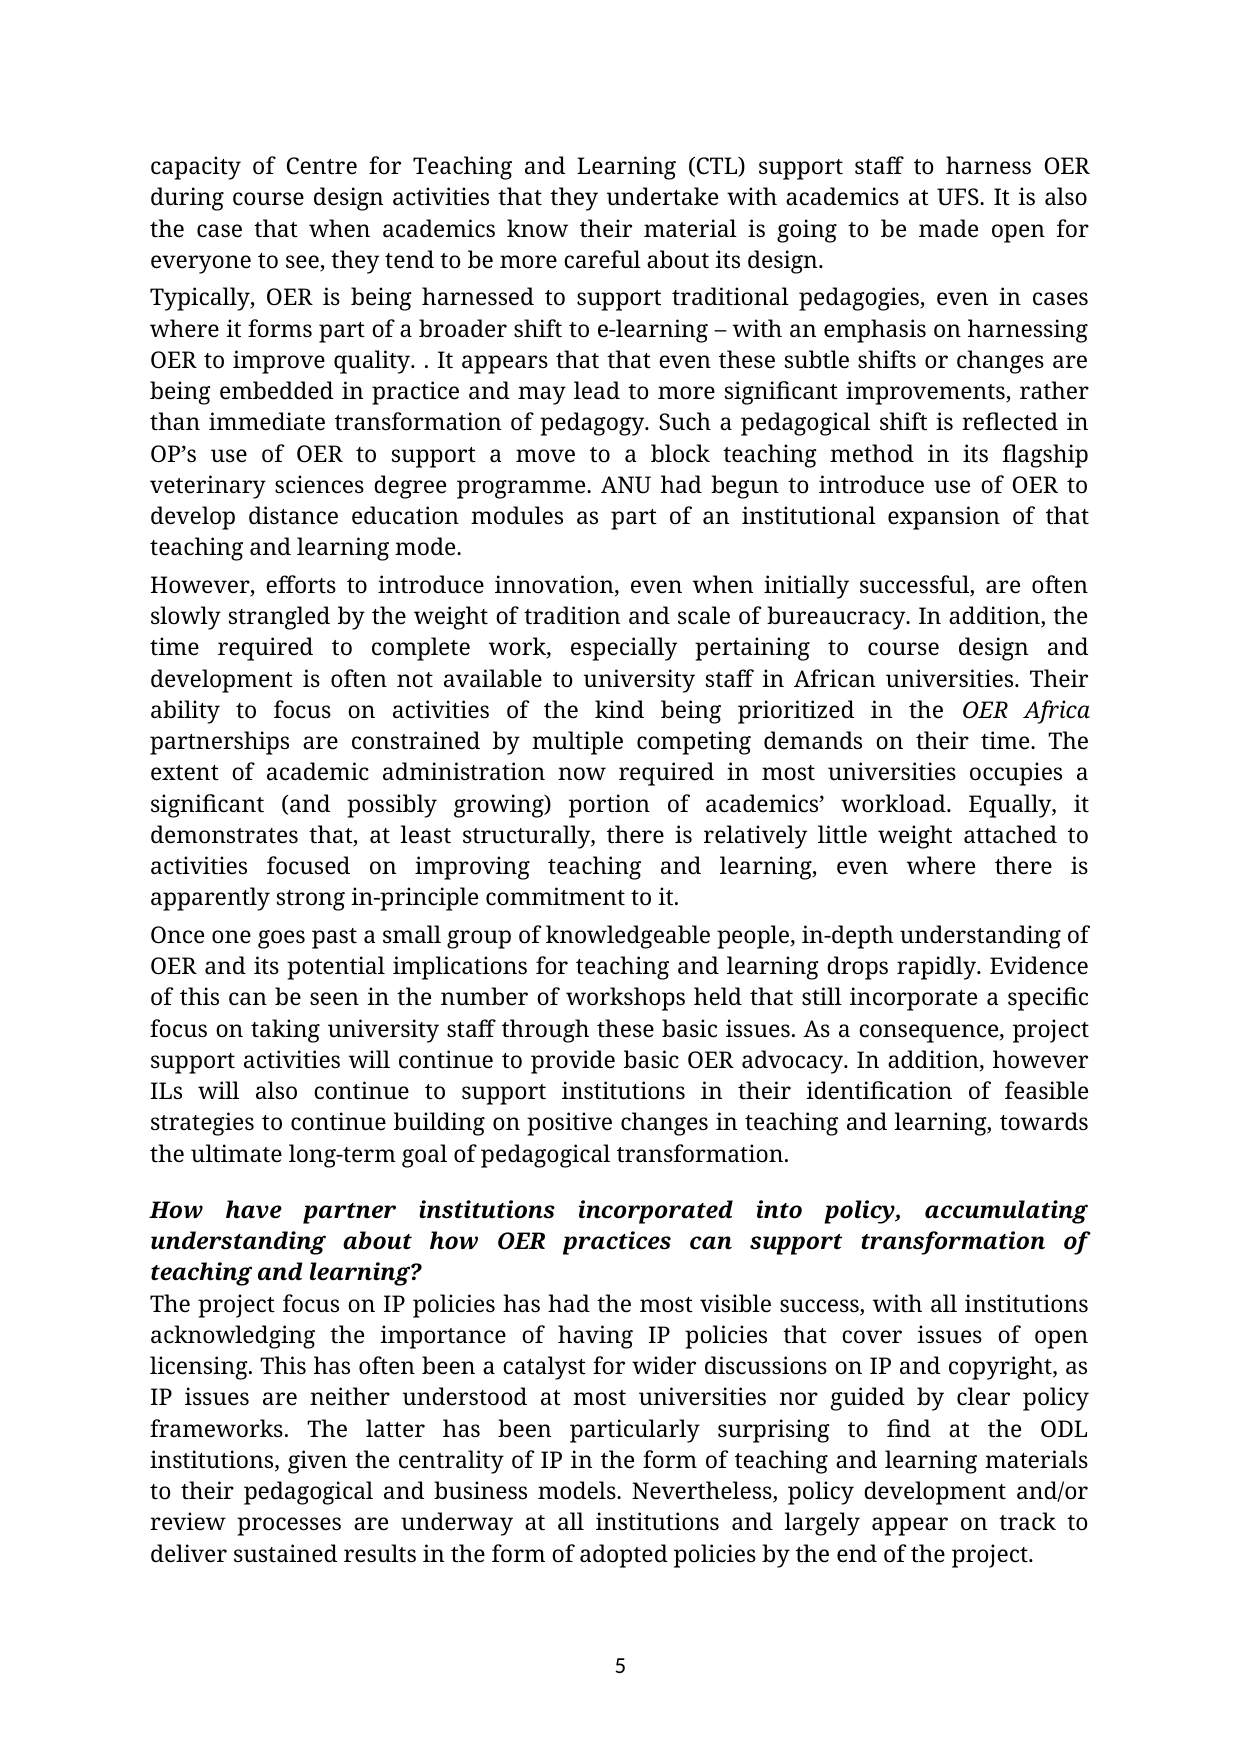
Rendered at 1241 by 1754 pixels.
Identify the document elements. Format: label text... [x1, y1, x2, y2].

text However, efforts to introduce innovation, even when initially successful, are often slowly strangled by the weight of tradition and scale of bureaucracy. In addition, the time required to complete work, especially pertaining to course design and development is often not available to university staff in African universities. Their ability to focus on activities of the kind being prioritized in the OER Africa partnerships are constrained by multiple competing demands on their time. The extent of academic administration now required in most universities occupies a significant (and possibly growing) portion of academics’ workload. Equally, it demonstrates that, at least structurally, there is relatively little weight attached to activities focused on improving teaching and learning, even where there is apparently strong in-principle commitment to it. [150, 569, 1090, 912]
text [150, 150, 1090, 275]
text The project focus on IP policies has had the most visible success, with all institutions acknowledging the importance of having IP policies that cover issues of open licensing. This has often been a catalyst for wider discussions on IP and copyright, as IP issues are neither understood at most universities nor guided by clear policy frameworks. The latter has been particularly surprising to find at the ODL institutions, given the centrality of IP in the form of teaching and learning materials to their pedagogical and business models. Nevertheless, policy development and/or review processes are underway at all institutions and largely appear on track to deliver sustained results in the form of adopted policies by the end of the project. [150, 1287, 1090, 1569]
text Typically, OER is being harnessed to support traditional pedagogies, even in cases where it forms part of a broader shift to e-learning – with an emphasis on harnessing OER to improve quality. . It appears that that even these subtle shifts or changes are being embedded in practice and may lead to more significant improvements, rather than immediate transformation of pedagogy. Such a pedagogical shift is reflected in OP’s use of OER to support a move to a block teaching method in its flagship veterinary sciences degree programme. ANU had begun to introduce use of OER to develop distance education modules as part of an institutional expansion of that teaching and learning mode. [150, 281, 1090, 562]
text How have partner institutions incorporated into policy, accumulating understanding about how OER practices can support transformation of teaching and learning? [150, 1194, 1090, 1287]
text Once one goes past a small group of knowledgeable people, in-depth understanding of OER and its potential implications for teaching and learning drops rapidly. Evidence of this can be seen in the number of workshops held that still incorporate a specific focus on taking university staff through these basic issues. As a consequence, project support activities will continue to provide basic OER advocacy. In addition, however ILs will also continue to support institutions in their identification of feasible strategies to continue building on positive changes in teaching and learning, towards the ultimate long-term goal of pedagogical transformation. [150, 919, 1090, 1169]
